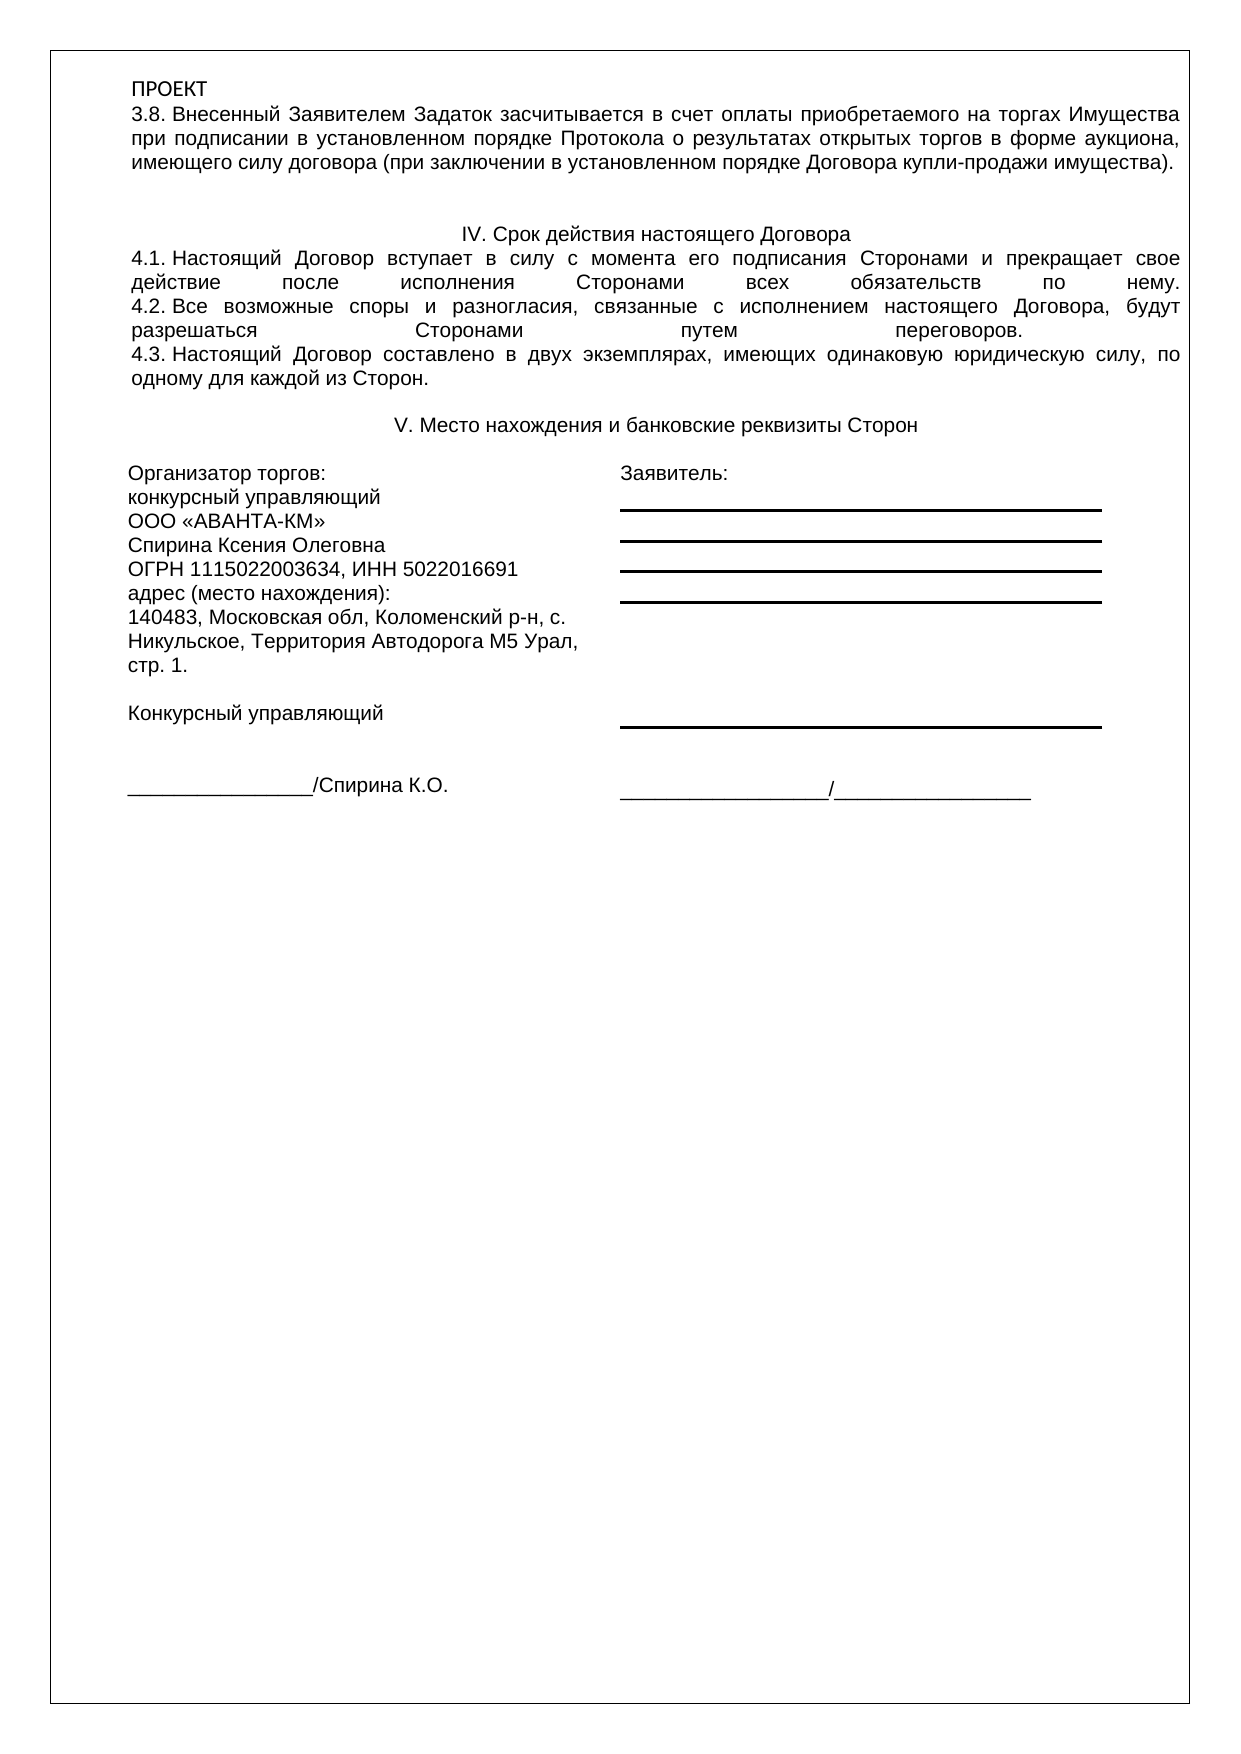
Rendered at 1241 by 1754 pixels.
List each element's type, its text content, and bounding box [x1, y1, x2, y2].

table_header Организатор торгов: конкурсный управляющий ООО «АВАНТА-КМ» Спирина Ксения Олеговна ОГРН 1115022003634, ИНН 5022016691 адрес (место нахождения): 140483, Московская обл, Коломенский р-н, с. Никульское, Территория Автодорога М5 Урал, стр. 1. Конкурсный управляющий ________________/Спирина К.О. [116, 461, 609, 821]
text 4.1. Настоящий Договор вступает в силу с момента его подписания Сторонами и прекращает свое действие после исполнения Сторонами всех обязательств по нему. 4.2. Все возможные споры и разногласия, связанные с исполнением настоящего Договора, будут разрешаться Сторонами путем переговоров. 4.3. Настоящий Договор составлено в двух экземплярах, имеющих одинаковую юридическую силу, по одному для каждой из Сторон. [131, 246, 1181, 389]
table_header Заявитель: __________________/_________________ [609, 461, 1113, 821]
text IV. Срок действия настоящего Договора [131, 222, 1181, 246]
text V. Место нахождения и банковские реквизиты Сторон [131, 413, 1181, 437]
text 3.8. Внесенный Заявителем Задаток засчитывается в счет оплаты приобретаемого на торгах Имущества при подписании в установленном порядке Протокола о результатах открытых торгов в форме аукциона, имеющего силу договора (при заключении в установленном порядке Договора купли-продажи имущества). [131, 102, 1181, 174]
